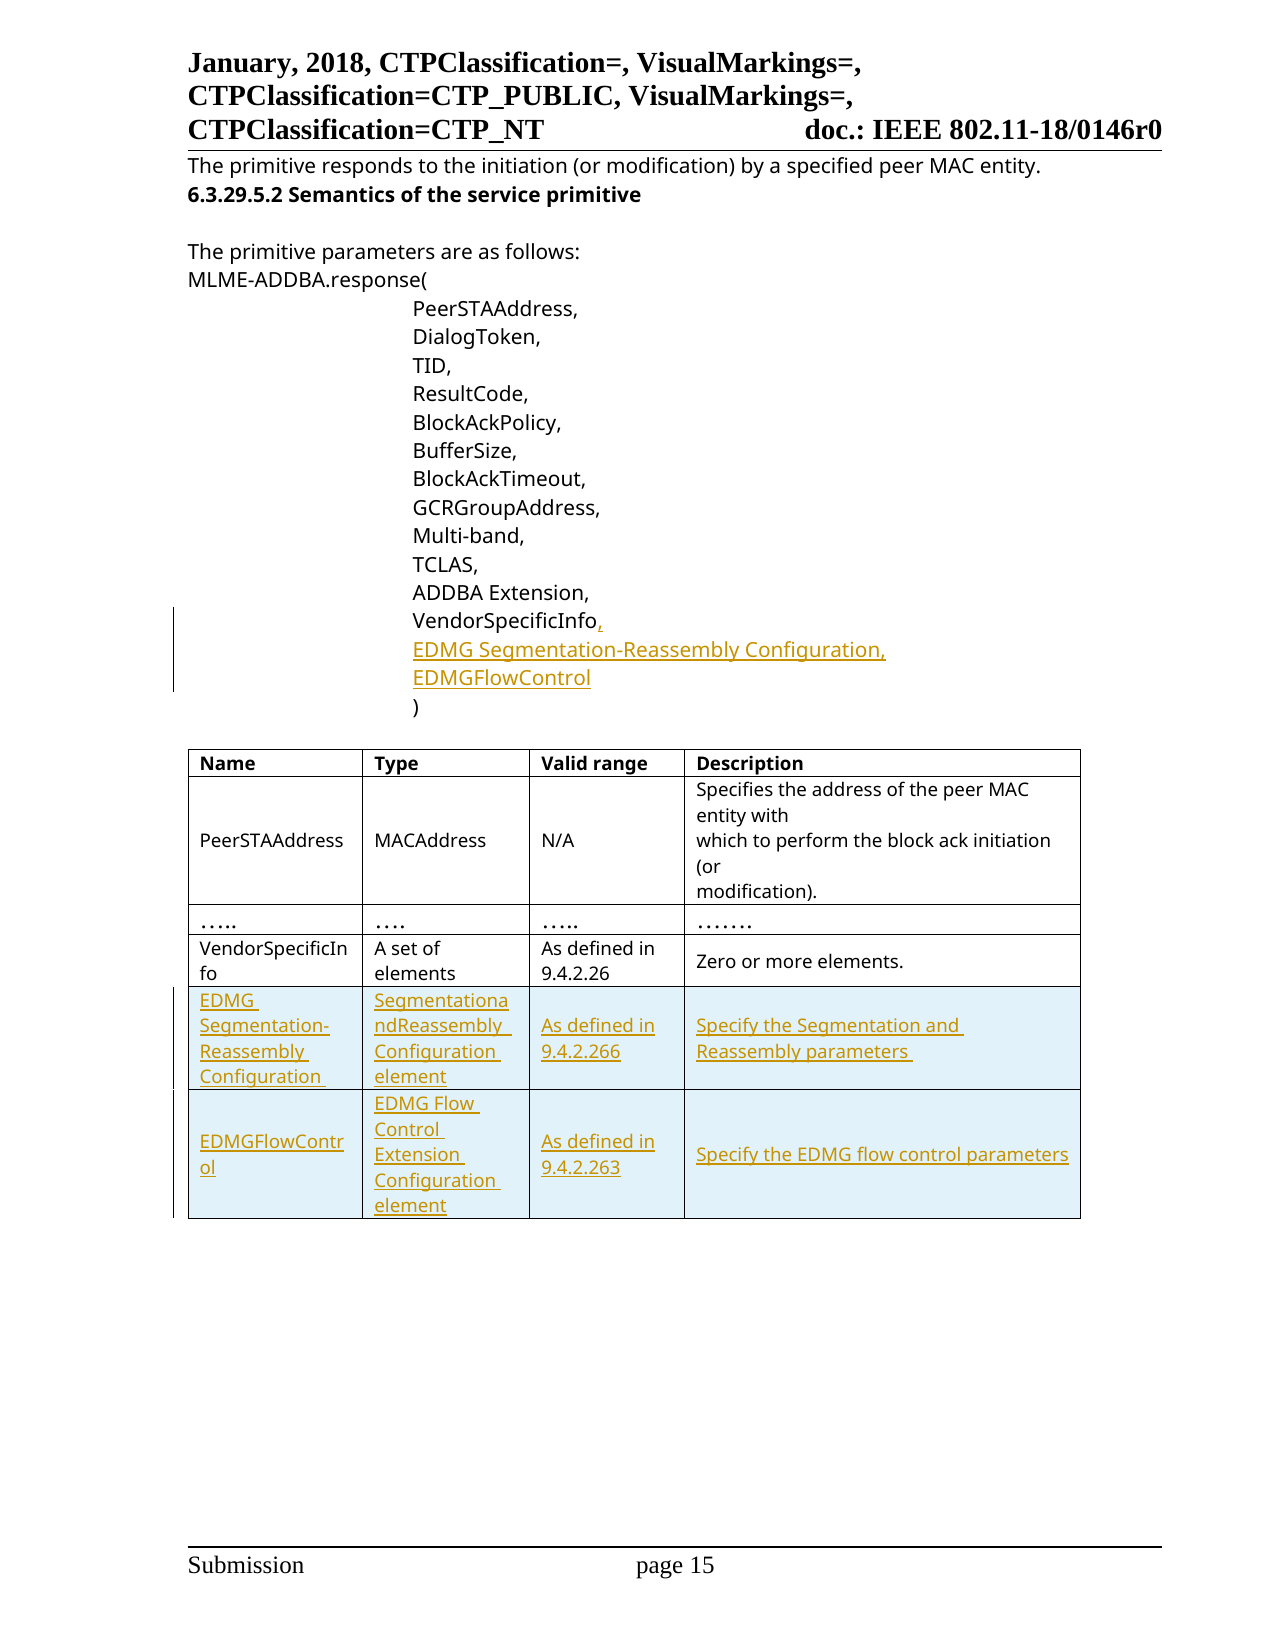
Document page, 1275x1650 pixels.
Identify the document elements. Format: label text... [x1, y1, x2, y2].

table_header Valid range [530, 750, 684, 776]
text The primitive parameters are as follows: MLME-ADDBA.response( [187, 237, 1162, 294]
table_header Name [189, 750, 362, 776]
table_cell MACAddress [363, 777, 529, 904]
table_cell PeerSTAAddress [189, 777, 362, 904]
table_cell ….. [530, 905, 684, 934]
table_cell A set of elements [363, 935, 529, 986]
table_cell Specifies the address of the peer MAC entity with which to perform the block ack initiation (or modification). [685, 777, 1080, 904]
table_cell ….. [189, 905, 362, 934]
table_cell VendorSpecificInfo [189, 935, 362, 986]
table_cell …. [363, 905, 529, 934]
table_cell Zero or more elements. [685, 935, 1080, 986]
text PeerSTAAddress, DialogToken, TID, ResultCode, BlockAckPolicy, BufferSize, BlockAckTimeout, GCRGroupAddress, Multi-band, TCLAS, ADDBA Extension, VendorSpecificInfo [412, 294, 1162, 635]
table_header Type [363, 750, 529, 776]
table_header Description [685, 750, 1080, 776]
text ) [412, 663, 1162, 720]
table_cell As defined in 9.4.2.26 [530, 935, 684, 986]
table_cell N/A [530, 777, 684, 904]
table_cell ……. [685, 905, 1080, 934]
